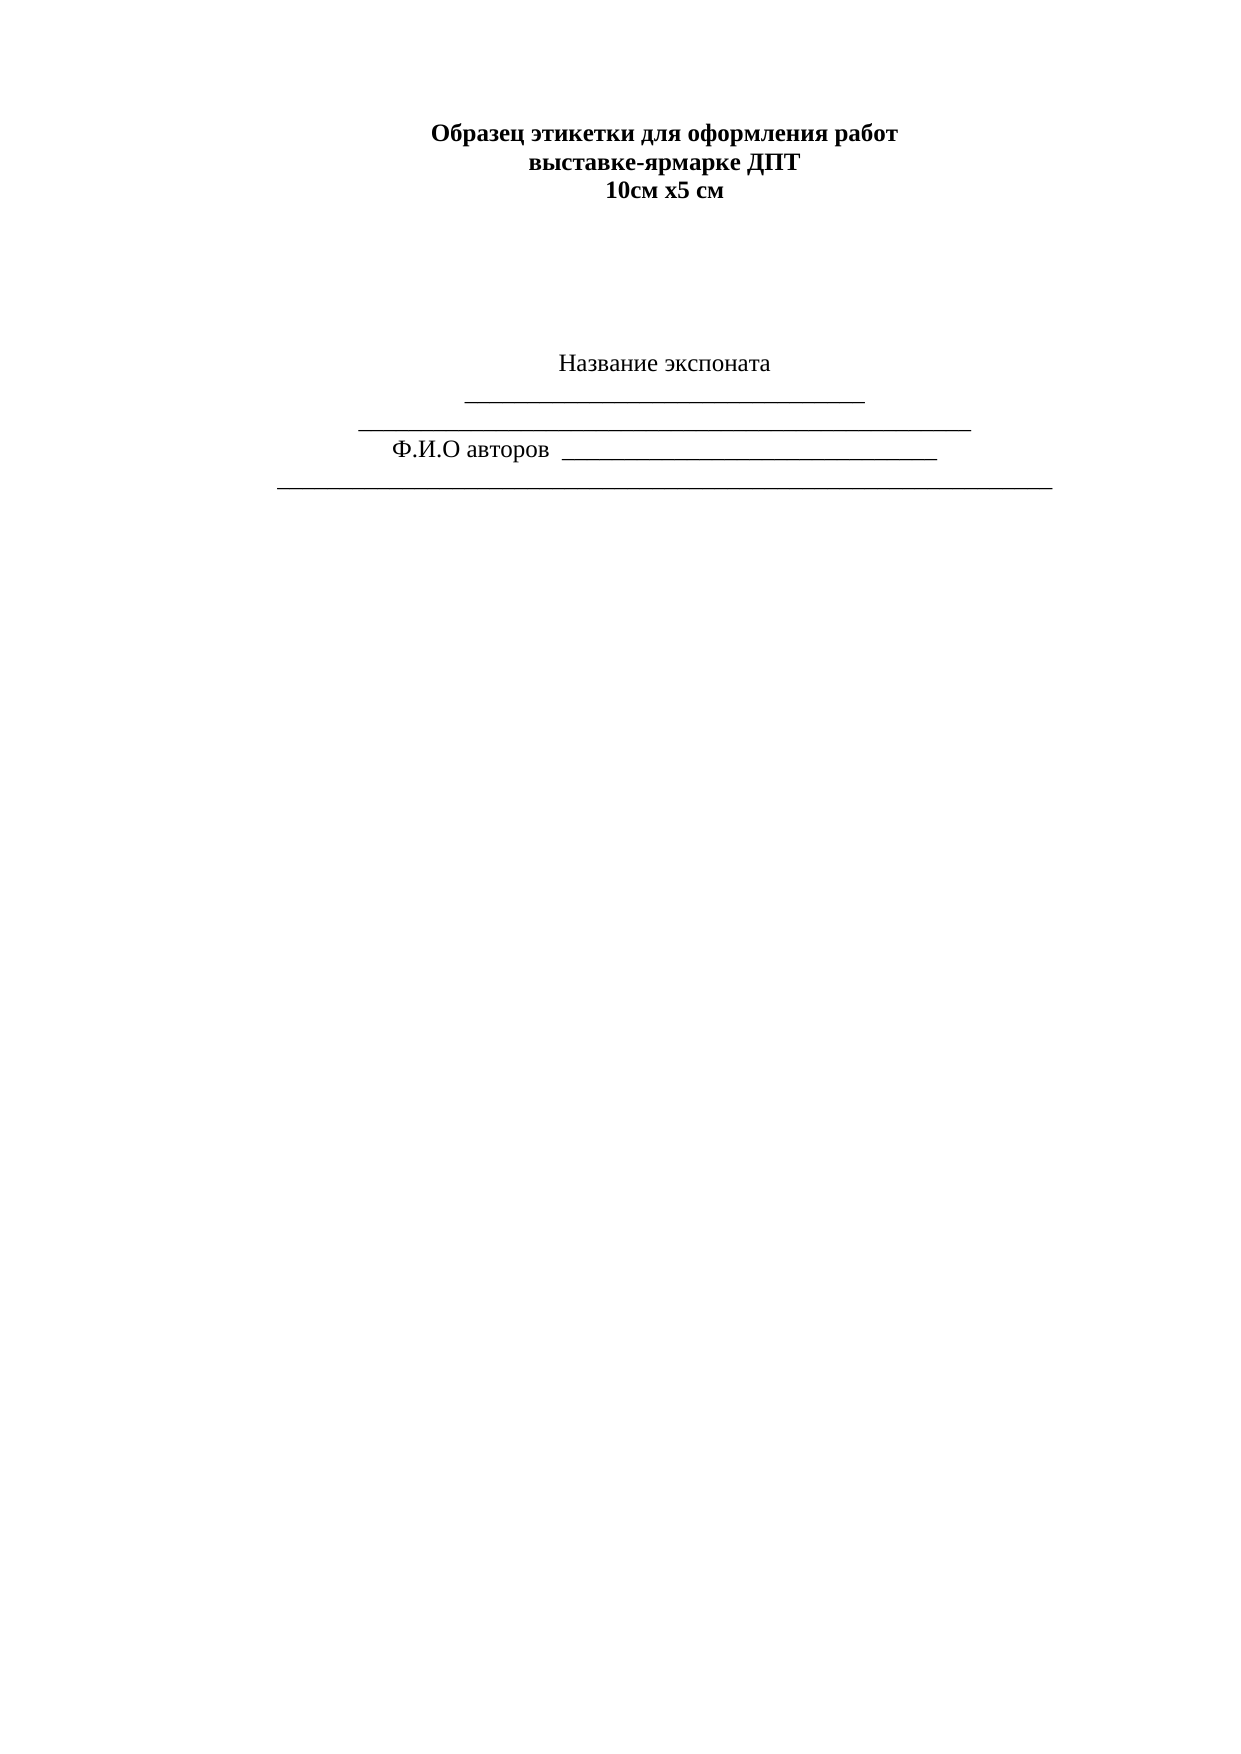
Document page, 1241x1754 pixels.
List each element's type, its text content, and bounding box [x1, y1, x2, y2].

text 10см х5 см [177, 176, 1152, 204]
text ______________________________________________________________ [177, 463, 1152, 492]
text Название экспоната [177, 348, 1152, 377]
text Образец этикетки для оформления работ [177, 118, 1152, 147]
text выставке-ярмарке ДПТ [177, 147, 1152, 176]
text ________________________________ [177, 377, 1152, 406]
text Ф.И.О авторов ______________________________ [177, 434, 1152, 463]
text _________________________________________________ [177, 406, 1152, 434]
